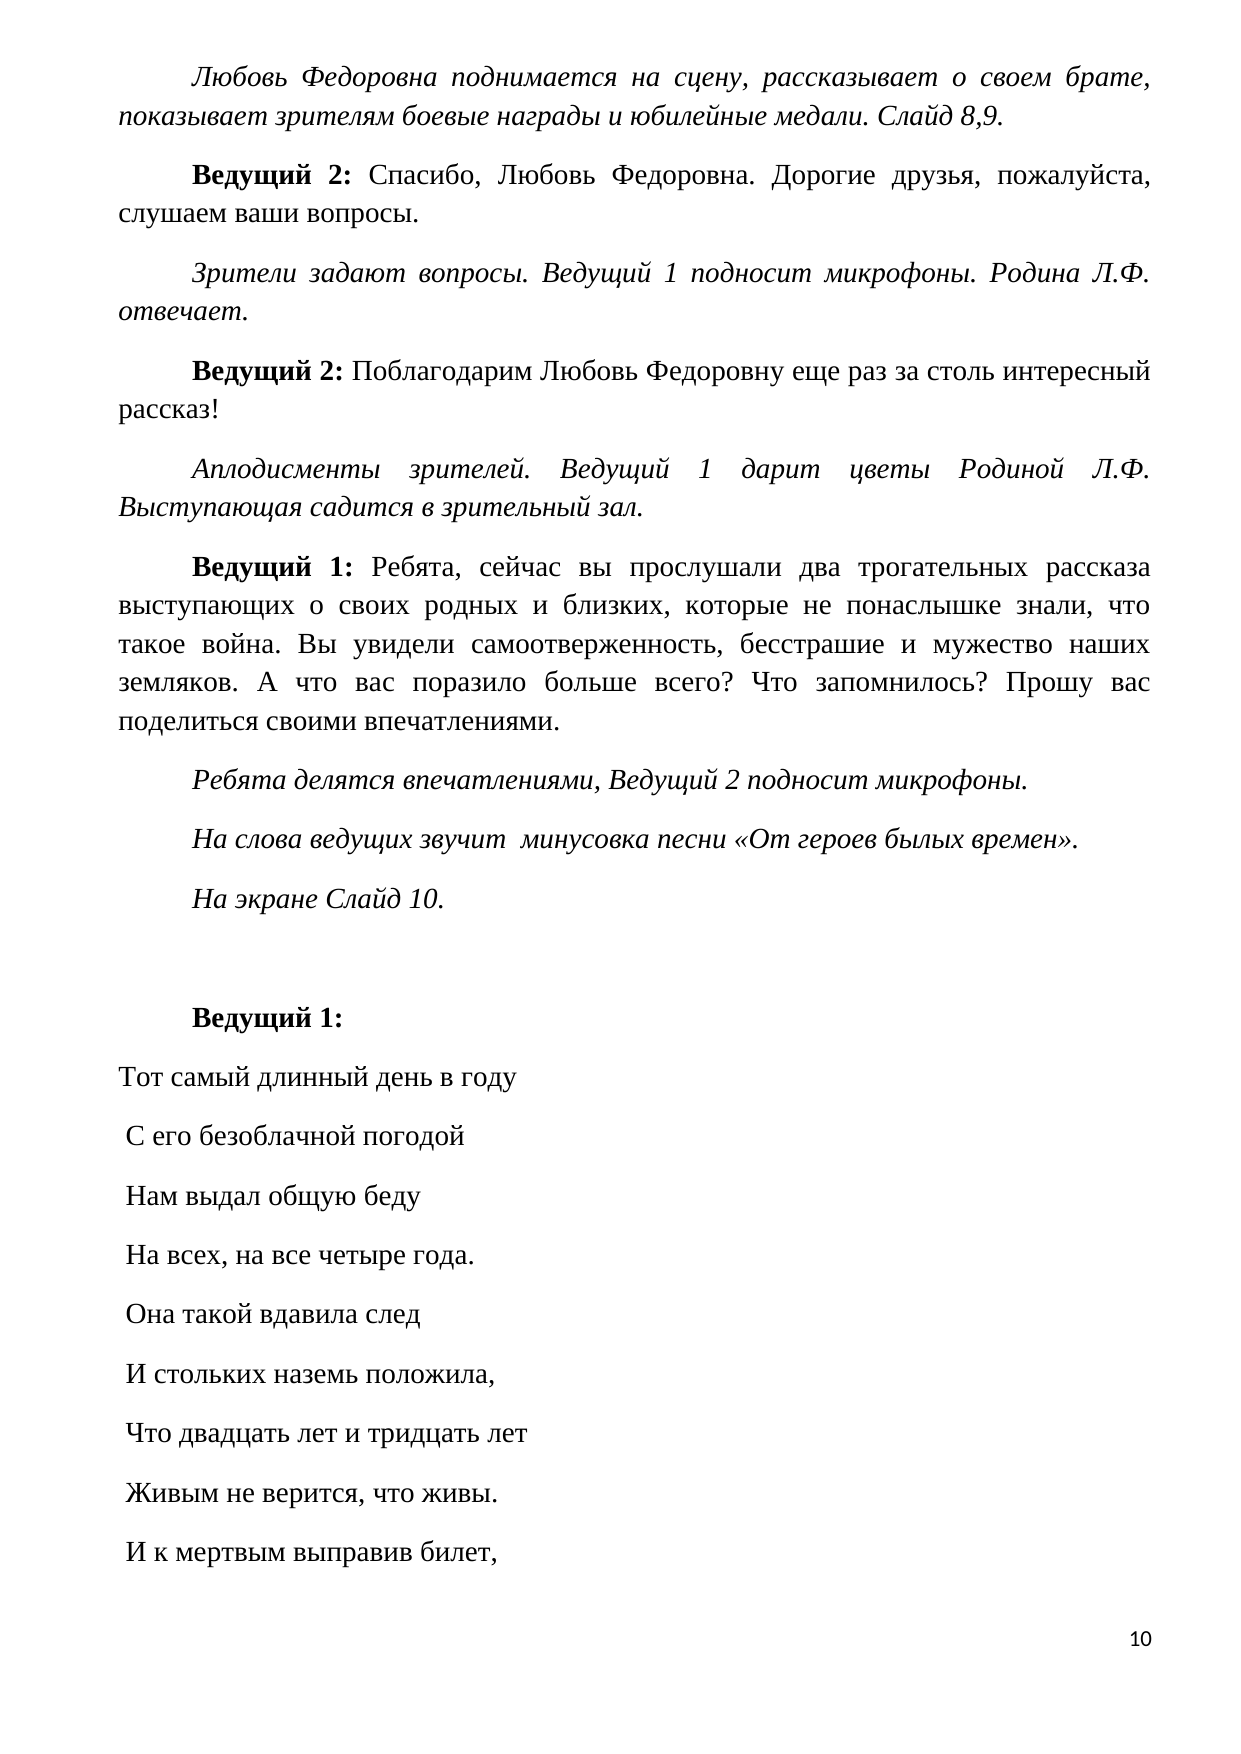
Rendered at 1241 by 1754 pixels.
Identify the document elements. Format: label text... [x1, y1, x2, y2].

text Живым не верится, что живы. [118, 1475, 1152, 1508]
text Ведущий 1: Ребята, сейчас вы прослушали два трогательных рассказа выступающих о своих родных и близких, которые не понаслышке знали, что такое война. Вы увидели самоотверженность, бесстрашие и мужество наших земляков. А что вас поразило больше всего? Что запомнилось? Прошу вас поделиться своими впечатлениями. [118, 549, 1152, 736]
text С его безоблачной погодой [118, 1118, 1152, 1152]
text На слова ведущих звучит минусовка песни «От героев былых времен». [118, 822, 1152, 855]
text И к мертвым выправив билет, [118, 1534, 1152, 1568]
text Что двадцать лет и тридцать лет [118, 1415, 1152, 1449]
text Ведущий 1: [118, 1000, 1152, 1033]
text И стольких наземь положила, [118, 1356, 1152, 1389]
text Зрители задают вопросы. Ведущий 1 подносит микрофоны. Родина Л.Ф. отвечает. [118, 255, 1152, 327]
text На всех, на все четыре года. [118, 1237, 1152, 1271]
text Нам выдал общую беду [118, 1178, 1152, 1211]
text Ведущий 2: Спасибо, Любовь Федоровна. Дорогие друзья, пожалуйста, слушаем ваши вопросы. [118, 157, 1152, 229]
text Тот самый длинный день в году [118, 1059, 1152, 1093]
text На экране Слайд 10. [118, 881, 1152, 914]
text Аплодисменты зрителей. Ведущий 1 дарит цветы Родиной Л.Ф. Выступающая садится в зрительный зал. [118, 451, 1152, 523]
text Она такой вдавила след [118, 1297, 1152, 1330]
text Ведущий 2: Поблагодарим Любовь Федоровну еще раз за столь интересный рассказ! [118, 353, 1152, 425]
text Любовь Федоровна поднимается на сцену, рассказывает о своем брате, показывает зрителям боевые награды и юбилейные медали. Слайд 8,9. [118, 59, 1152, 131]
text Ребята делятся впечатлениями, Ведущий 2 подносит микрофоны. [118, 762, 1152, 796]
